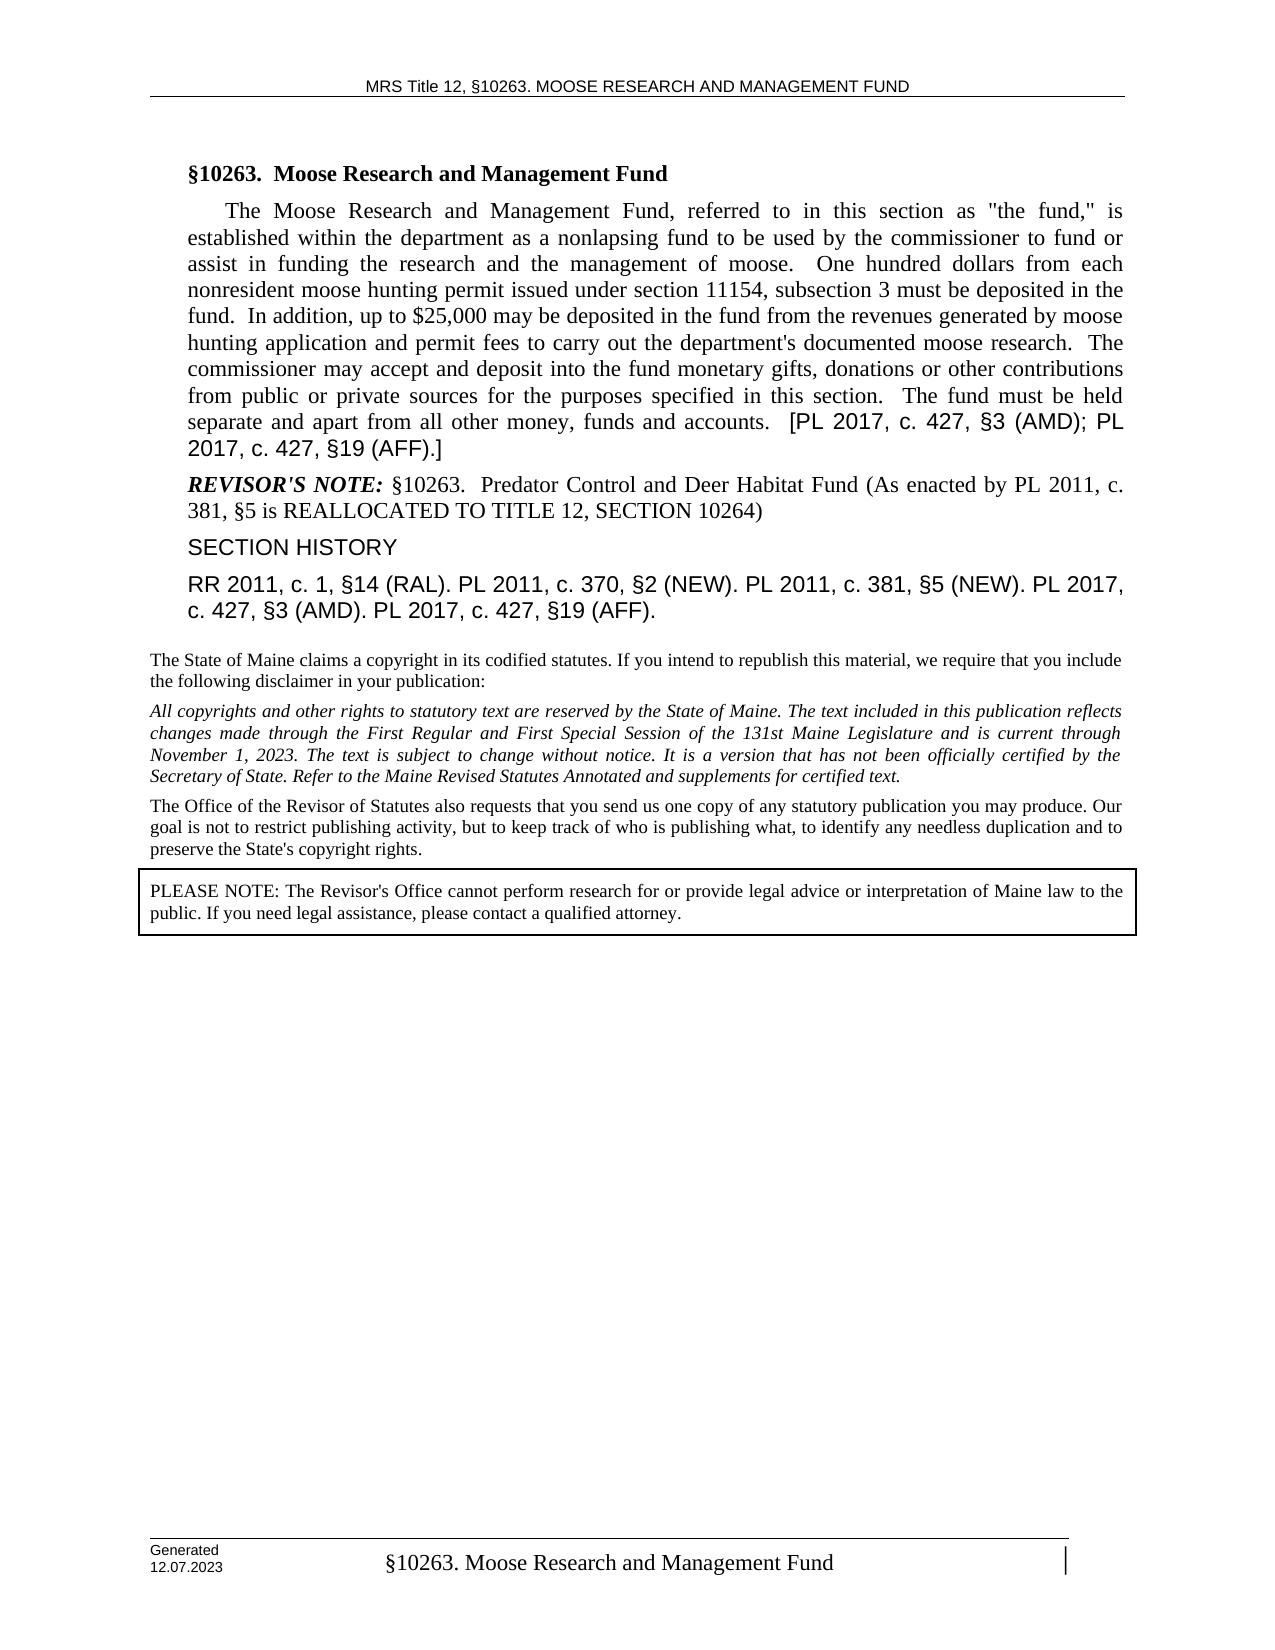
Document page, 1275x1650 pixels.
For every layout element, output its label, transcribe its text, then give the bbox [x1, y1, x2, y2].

text The Moose Research and Management Fund, referred to in this section as "the fund," is established within the department as a nonlapsing fund to be used by the commissioner to fund or assist in funding the research and the management of moose. One hundred dollars from each nonresident moose hunting permit issued under section 11154, subsection 3 must be deposited in the fund. In addition, up to $25,000 may be deposited in the fund from the revenues generated by moose hunting application and permit fees to carry out the department's documented moose research. The commissioner may accept and deposit into the fund monetary gifts, donations or other contributions from public or private sources for the purposes specified in this section. The fund must be held separate and apart from all other money, funds and accounts. [PL 2017, c. 427, §3 (AMD); PL 2017, c. 427, §19 (AFF).] [187, 197, 1125, 461]
text §10263. Moose Research and Management Fund [187, 160, 1125, 187]
text The Office of the Revisor of Statutes also requests that you send us one copy of any statutory publication you may produce. Our goal is not to restrict publishing activity, but to keep track of who is publishing what, to identify any needless duplication and to preserve the State's copyright rights. [150, 795, 1125, 859]
text RR 2011, c. 1, §14 (RAL). PL 2011, c. 370, §2 (NEW). PL 2011, c. 381, §5 (NEW). PL 2017, c. 427, §3 (AMD). PL 2017, c. 427, §19 (AFF). [187, 571, 1125, 624]
text PLEASE NOTE: The Revisor's Office cannot perform research for or provide legal advice or interpretation of Maine law to the public. If you need legal assistance, please contact a qualified attorney. [140, 870, 1135, 934]
text SECTION HISTORY [187, 534, 1125, 561]
text Revisor's Note: §10263. Predator Control and Deer Habitat Fund (As enacted by PL 2011, c. 381, §5 is REALLOCATED TO TITLE 12, SECTION 10264) [187, 471, 1125, 524]
text The State of Maine claims a copyright in its codified statutes. If you intend to republish this material, we require that you include the following disclaimer in your publication: [150, 649, 1125, 692]
text All copyrights and other rights to statutory text are reserved by the State of Maine. The text included in this publication reflects changes made through the First Regular and First Special Session of the 131st Maine Legislature and is current through November 1, 2023 . The text is subject to change without notice. It is a version that has not been officially certified by the Secretary of State. Refer to the Maine Revised Statutes Annotated and supplements for certified text. [150, 700, 1125, 787]
